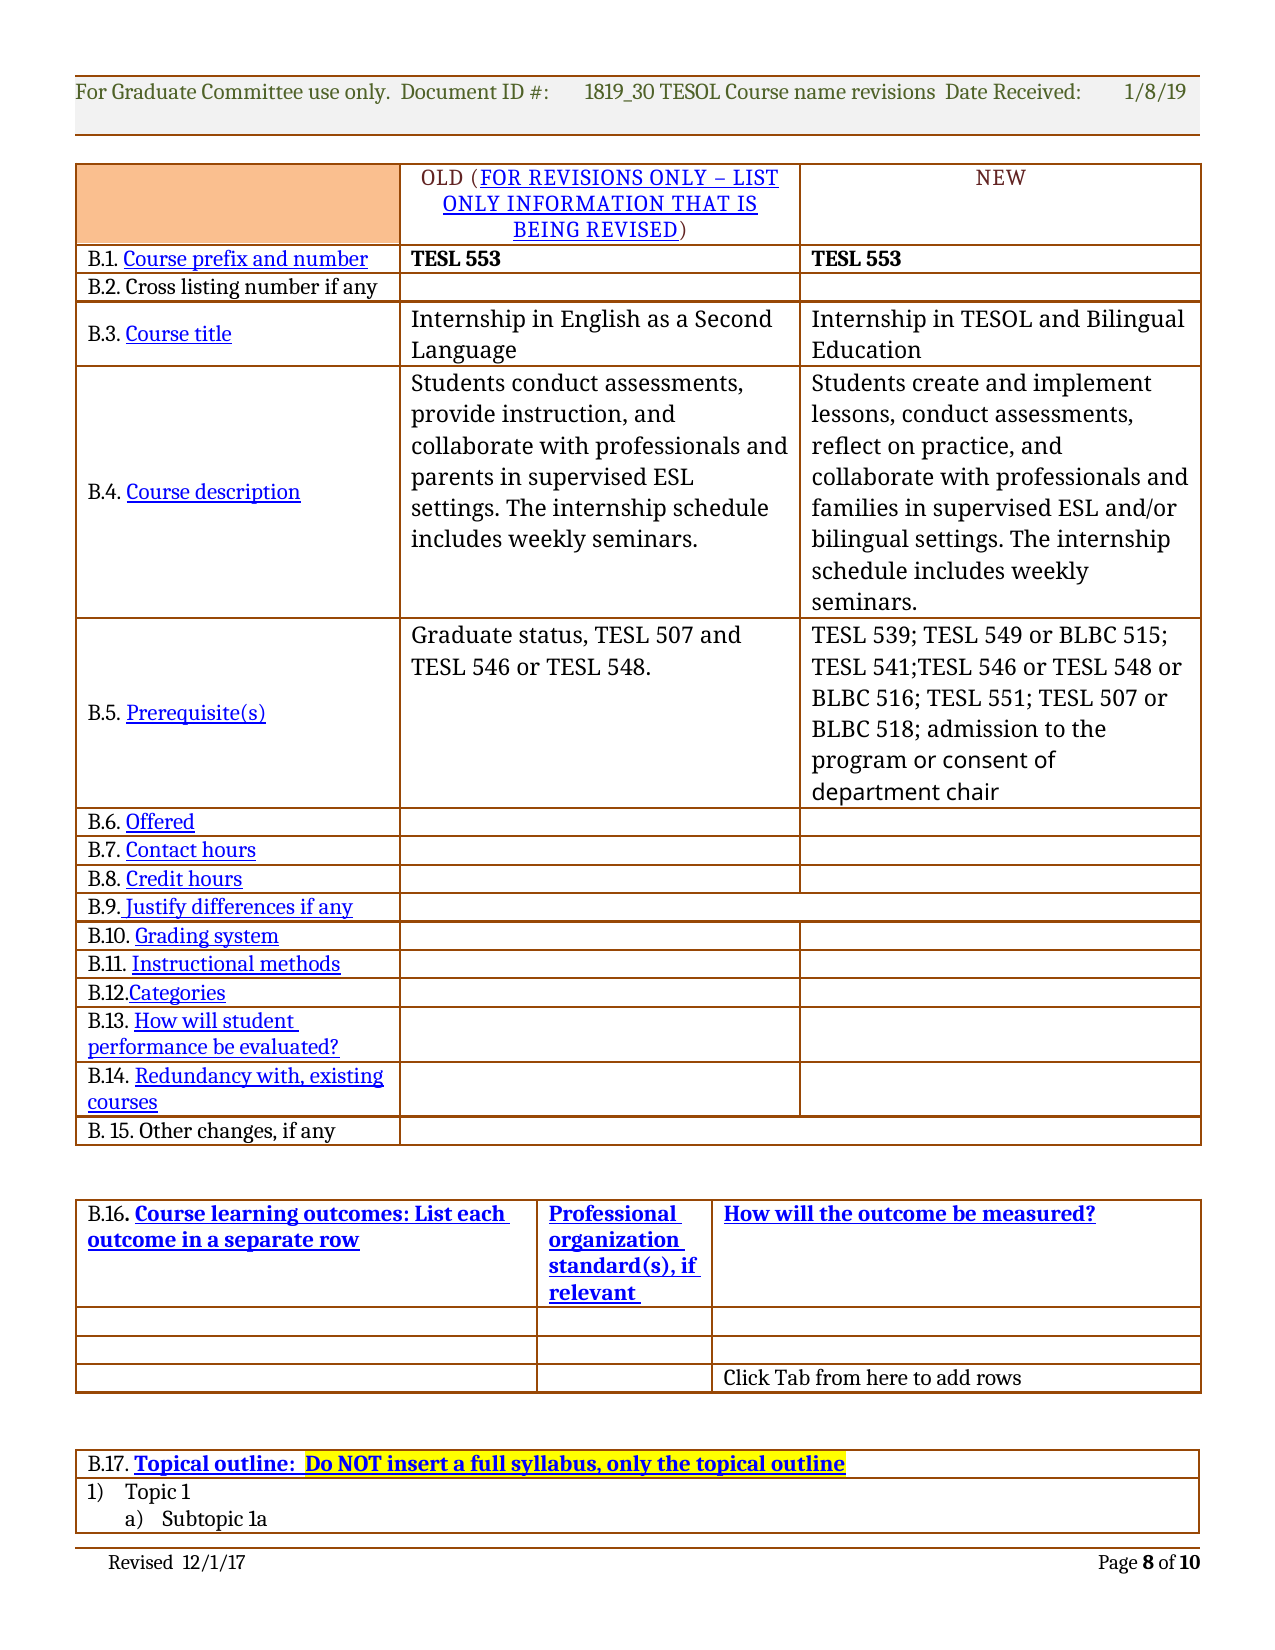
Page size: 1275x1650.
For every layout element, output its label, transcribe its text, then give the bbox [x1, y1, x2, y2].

table_cell [401, 837, 799, 863]
table_cell Graduate status, TESL 507 and TESL 546 or TESL 548. [401, 619, 799, 807]
table_cell [401, 274, 799, 300]
table_cell [401, 1063, 799, 1115]
table_cell [77, 1337, 536, 1363]
table_header Professional organization standard(s), if relevant [538, 1201, 711, 1306]
table_cell Topic 1 Subtopic 1a Subtopic 1b Subtopic 1c Topic 2 Subtopic 2a Subtopic 2b Etc. [77, 1479, 1198, 1532]
table_cell [401, 979, 799, 1006]
table_cell B.7. Contact hours [77, 837, 399, 863]
table_header How will the outcome be measured? [713, 1201, 1200, 1306]
table_cell B.13. How will student performance be evaluated? [77, 1008, 399, 1061]
table_cell [801, 1063, 1200, 1115]
table_cell [801, 979, 1200, 1006]
table_cell Click Tab from here to add rows [713, 1365, 1200, 1391]
table_cell [801, 809, 1200, 835]
table_cell [401, 809, 799, 835]
table_cell B.10. Grading system [77, 923, 399, 949]
table_cell B.9. Justify differences if any [77, 894, 399, 920]
table_cell Internship in TESOL and Bilingual Education [801, 303, 1200, 365]
table_header Old (for revisions only – list only information that is being revised) [401, 165, 799, 243]
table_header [77, 1451, 305, 1477]
table_cell B. 15. Other changes, if any [77, 1118, 399, 1144]
table_cell [538, 1337, 711, 1363]
table_cell Internship in English as a Second Language [401, 303, 799, 365]
table_cell B.1. Course prefix and number [77, 246, 399, 272]
table_cell B.12.Categories [77, 979, 399, 1006]
table_header [77, 165, 399, 243]
table_header New [801, 165, 1200, 243]
table_cell TESL 553 [801, 246, 1200, 272]
table_cell B.4. Course description [77, 367, 399, 617]
table_cell B.14. Redundancy with, existing courses [77, 1063, 399, 1115]
table_cell B.8. Credit hours [77, 866, 399, 892]
table_cell [538, 1365, 711, 1391]
table_cell [401, 923, 799, 949]
table_cell B.3. Course title [77, 303, 399, 365]
table_cell [713, 1308, 1200, 1334]
table_cell [401, 1118, 1200, 1144]
table_cell [801, 923, 1200, 949]
table_cell [801, 951, 1200, 977]
table_cell [713, 1337, 1200, 1363]
table_cell [801, 837, 1200, 863]
table_cell [801, 274, 1200, 300]
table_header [846, 1451, 1198, 1477]
table_cell B.6. Offered [77, 809, 399, 835]
table_cell B.5. Prerequisite(s) [77, 619, 399, 807]
table_cell [401, 1008, 799, 1061]
table_cell TESL 539; TESL 549 or BLBC 515; TESL 541;TESL 546 or TESL 548 or BLBC 516; TESL 551; TESL 507 or BLBC 518; admission to the program or consent of department chair [801, 619, 1200, 807]
table_cell [538, 1308, 711, 1334]
table_cell [401, 894, 1200, 920]
table_cell TESL 553 [401, 246, 799, 272]
table_cell [77, 1365, 536, 1391]
table_cell B.2. Cross listing number if any [77, 274, 399, 300]
table_cell Students conduct assessments, provide instruction, and collaborate with professionals and parents in supervised ESL settings. The internship schedule includes weekly seminars. [401, 367, 799, 617]
table_cell [801, 1008, 1200, 1061]
table_cell [401, 951, 799, 977]
table_cell [801, 866, 1200, 892]
table_cell [401, 866, 799, 892]
table_cell [77, 1308, 536, 1334]
table_cell Students create and implement lessons, conduct assessments, reflect on practice, and collaborate with professionals and families in supervised ESL and/or bilingual settings. The internship schedule includes weekly seminars. [801, 367, 1200, 617]
table_header B.16. Course learning outcomes: List each outcome in a separate row [77, 1201, 536, 1306]
table_cell B.11. Instructional methods [77, 951, 399, 977]
